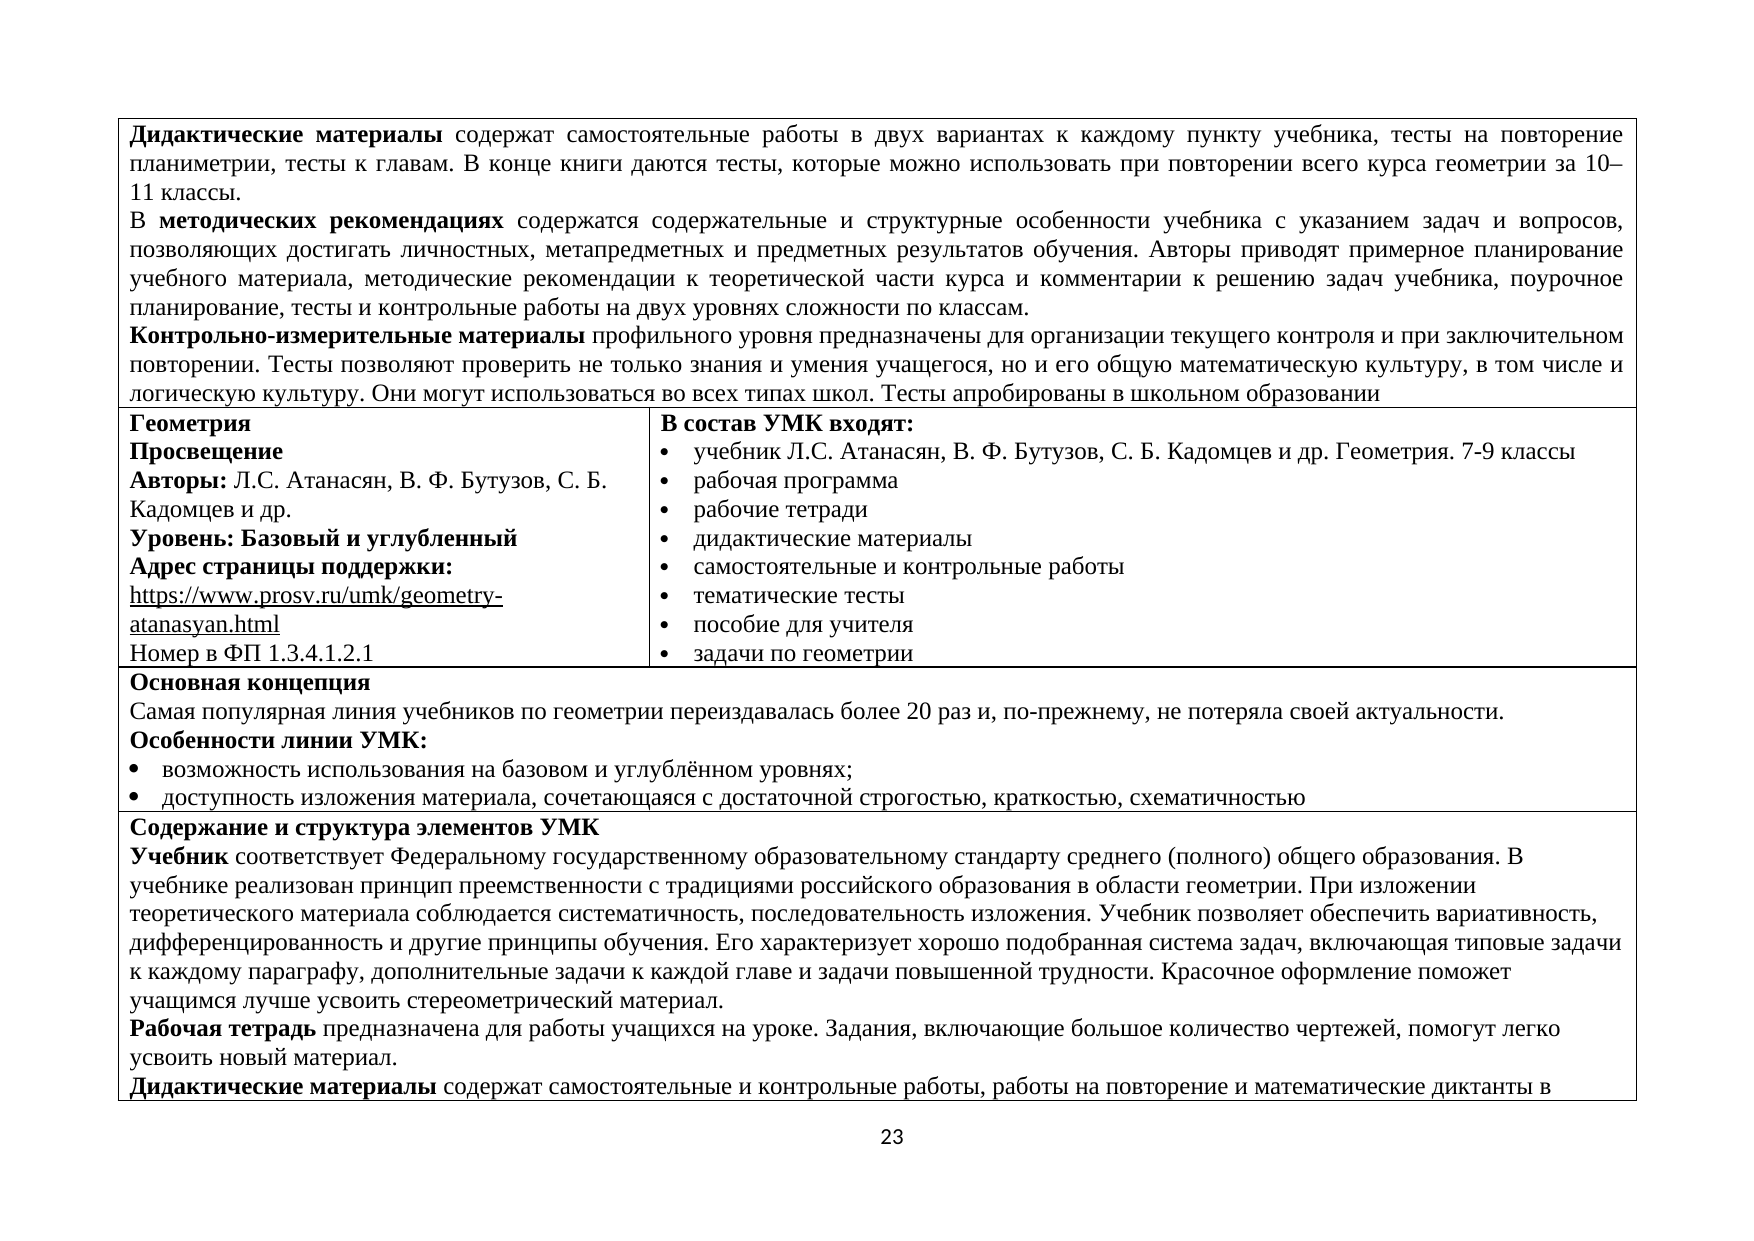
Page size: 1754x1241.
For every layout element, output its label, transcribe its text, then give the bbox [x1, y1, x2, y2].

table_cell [119, 119, 1636, 407]
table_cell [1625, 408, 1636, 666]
table_cell Основная концепция Самая популярная линия учебников по геометрии переиздавалась более 20 раз и, по-прежнему, не потеряла своей актуальности. Особенности линии УМК: возможность использования на базовом и углублённом уровнях; доступность изложения материала, сочетающаяся с достаточной строгостью, краткостью, схематичностью [119, 668, 1636, 811]
table_cell Геометрия Просвещение Авторы: Л.С. Атанасян, В. Ф. Бутузов, С. Б. Кадомцев и др. Уровень: Базовый и углубленный Адрес страницы поддержки: https://www.prosv.ru/umk/geometry-atanasyan.html Номер в ФП 1.3.4.1.2.1 [119, 408, 649, 666]
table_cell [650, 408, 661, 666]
